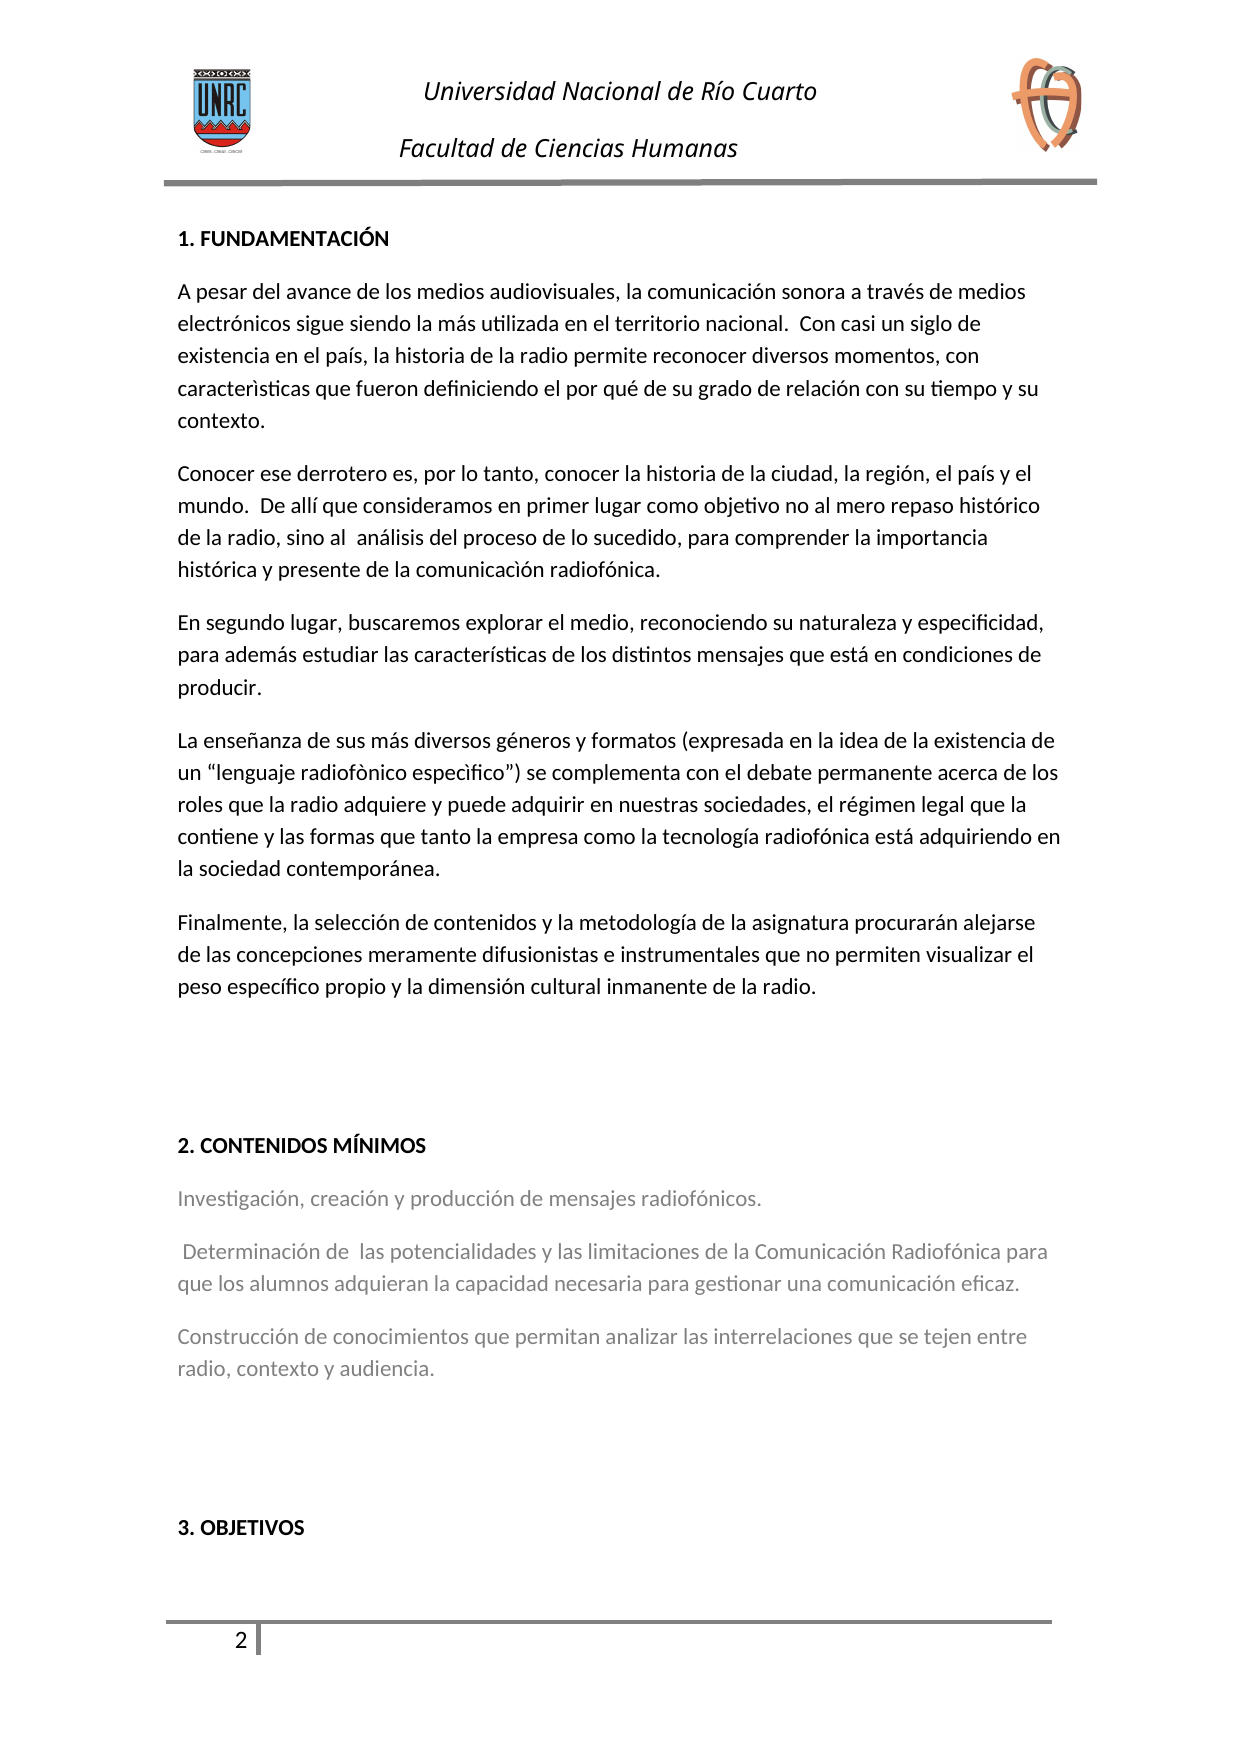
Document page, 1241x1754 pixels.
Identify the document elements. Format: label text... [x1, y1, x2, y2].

picture [193, 69, 251, 153]
text La enseñanza de sus más diversos géneros y formatos (expresada en la idea de la existencia de un “lenguaje radiofònico especìfico”) se complementa con el debate permanente acerca de los roles que la radio adquiere y puede adquirir en nuestras sociedades, el régimen legal que la contiene y las formas que tanto la empresa como la tecnología radiofónica está adquiriendo en la sociedad contemporánea. [177, 726, 1063, 883]
text 1. FUNDAMENTACIÓN [177, 224, 1063, 252]
text Construcción de conocimientos que permitan analizar las interrelaciones que se tejen entre radio, contexto y audiencia. [177, 1322, 1063, 1382]
text Investigación, creación y producción de mensajes radiofónicos. [177, 1184, 1063, 1212]
text Conocer ese derrotero es, por lo tanto, conocer la historia de la ciudad, la región, el país y el mundo. De allí que consideramos en primer lugar como objetivo no al mero repaso histórico de la radio, sino al análisis del proceso de lo sucedido, para comprender la importancia histórica y presente de la comunicacìón radiofónica. [177, 459, 1063, 583]
text Determinación de las potencialidades y las limitaciones de la Comunicación Radiofónica para que los alumnos adquieran la capacidad necesaria para gestionar una comunicación eficaz. [177, 1237, 1063, 1297]
text En segundo lugar, buscaremos explorar el medio, reconociendo su naturaleza y especificidad, para además estudiar las características de los distintos mensajes que está en condiciones de producir. [177, 608, 1063, 701]
text A pesar del avance de los medios audiovisuales, la comunicación sonora a través de medios electrónicos sigue siendo la más utilizada en el territorio nacional. Con casi un siglo de existencia en el país, la historia de la radio permite reconocer diversos momentos, con caracterìsticas que fueron definiciendo el por qué de su grado de relación con su tiempo y su contexto. [177, 277, 1063, 434]
text 3. OBJETIVOS [177, 1513, 1063, 1542]
text 2. CONTENIDOS MÍNIMOS [177, 1131, 1063, 1159]
picture [1011, 58, 1082, 152]
text Finalmente, la selección de contenidos y la metodología de la asignatura procurarán alejarse de las concepciones meramente difusionistas e instrumentales que no permiten visualizar el peso específico propio y la dimensión cultural inmanente de la radio. [177, 908, 1063, 1000]
